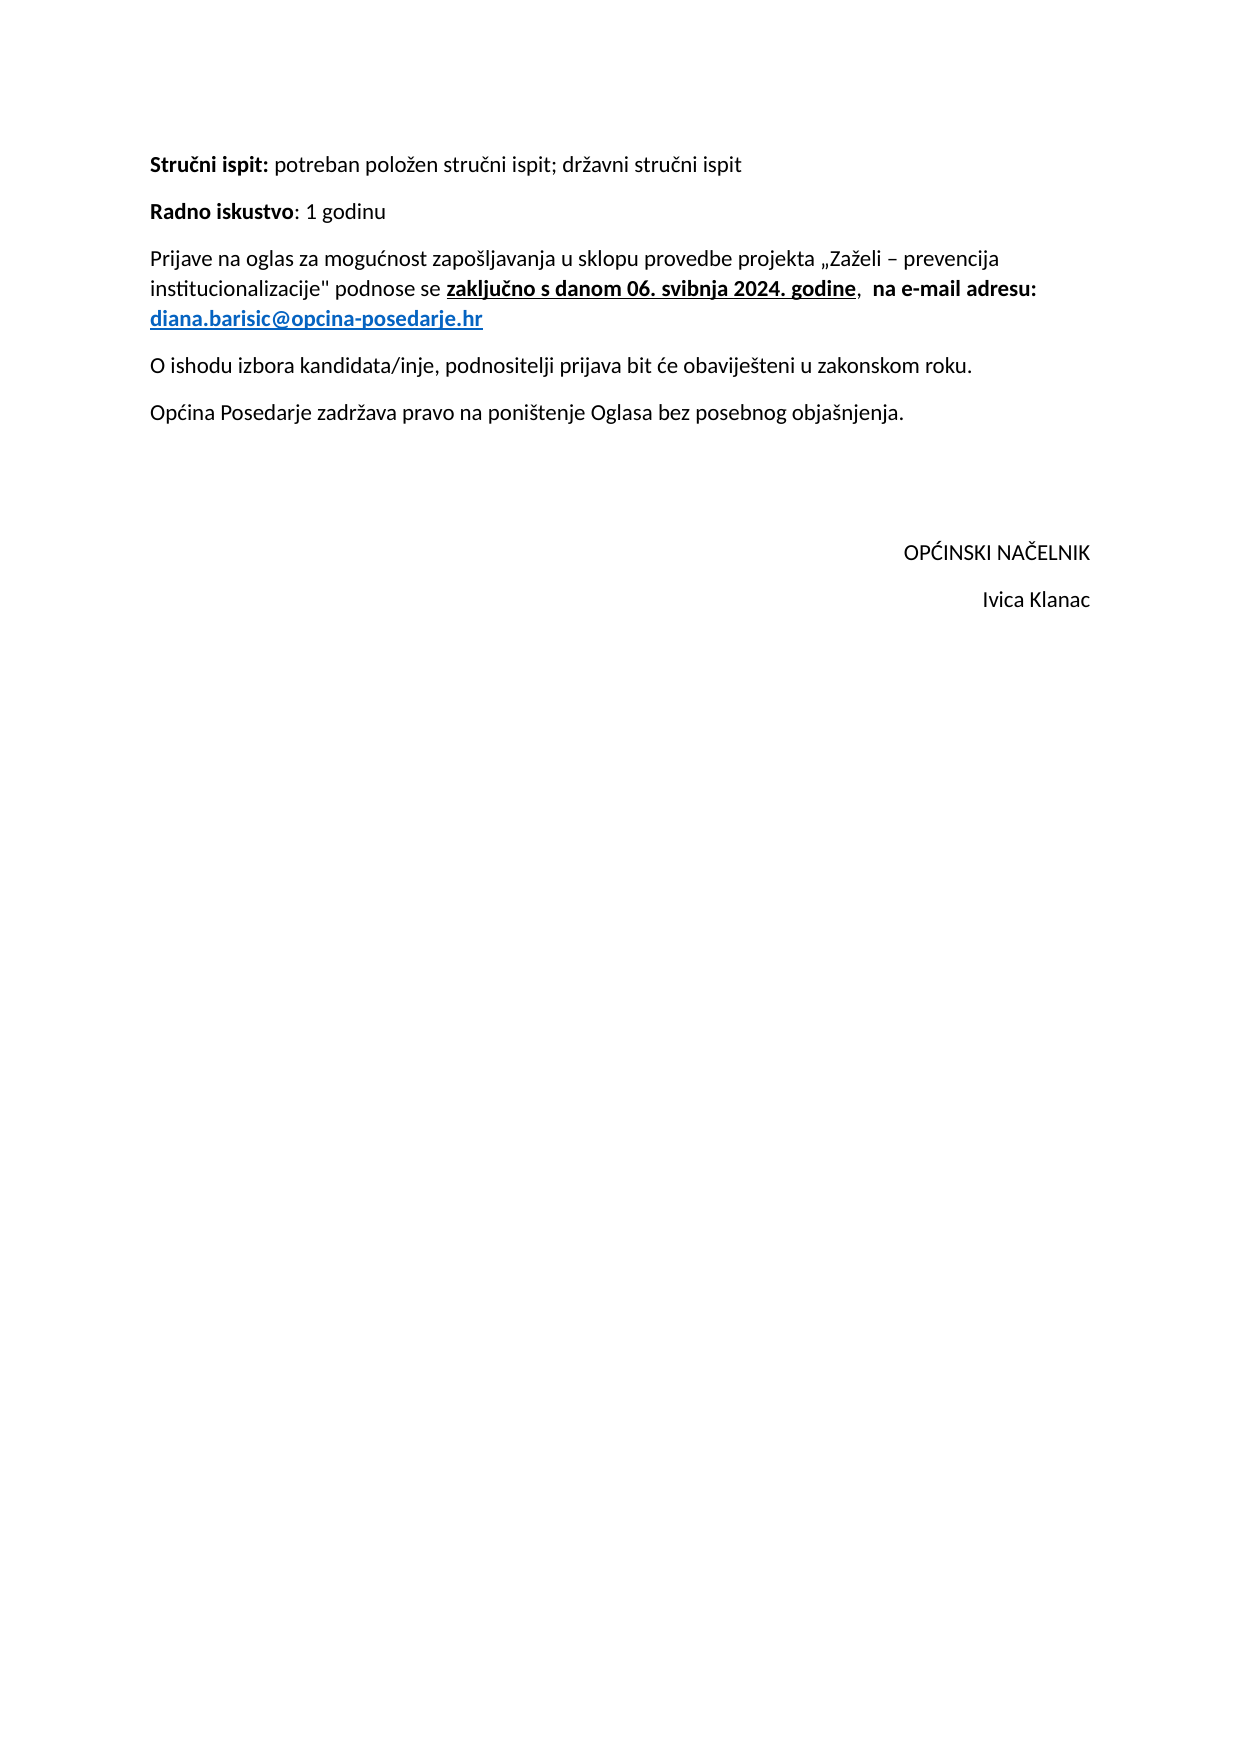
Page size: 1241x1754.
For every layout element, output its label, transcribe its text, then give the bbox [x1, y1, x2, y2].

text OPĆINSKI NAČELNIK [150, 538, 1090, 567]
text Stručni ispit: potreban položen stručni ispit; državni stručni ispit [150, 150, 1090, 178]
text Općina Posedarje zadržava pravo na poništenje Oglasa bez posebnog objašnjenja. [150, 398, 1090, 426]
text Ivica Klanac [150, 585, 1090, 613]
text Radno iskustvo: 1 godinu [150, 197, 1090, 225]
text O ishodu izbora kandidata/inje, podnositelji prijava bit će obaviješteni u zakonskom roku. [150, 351, 1090, 379]
text Prijave na oglas za mogućnost zapošljavanja u sklopu provedbe projekta „Zaželi – prevencija institucionalizacije" podnose se zaključno s danom 06. svibnja 2024. godine, na e-mail adresu: diana.barisic@opcina-posedarje.hr [150, 244, 1090, 332]
